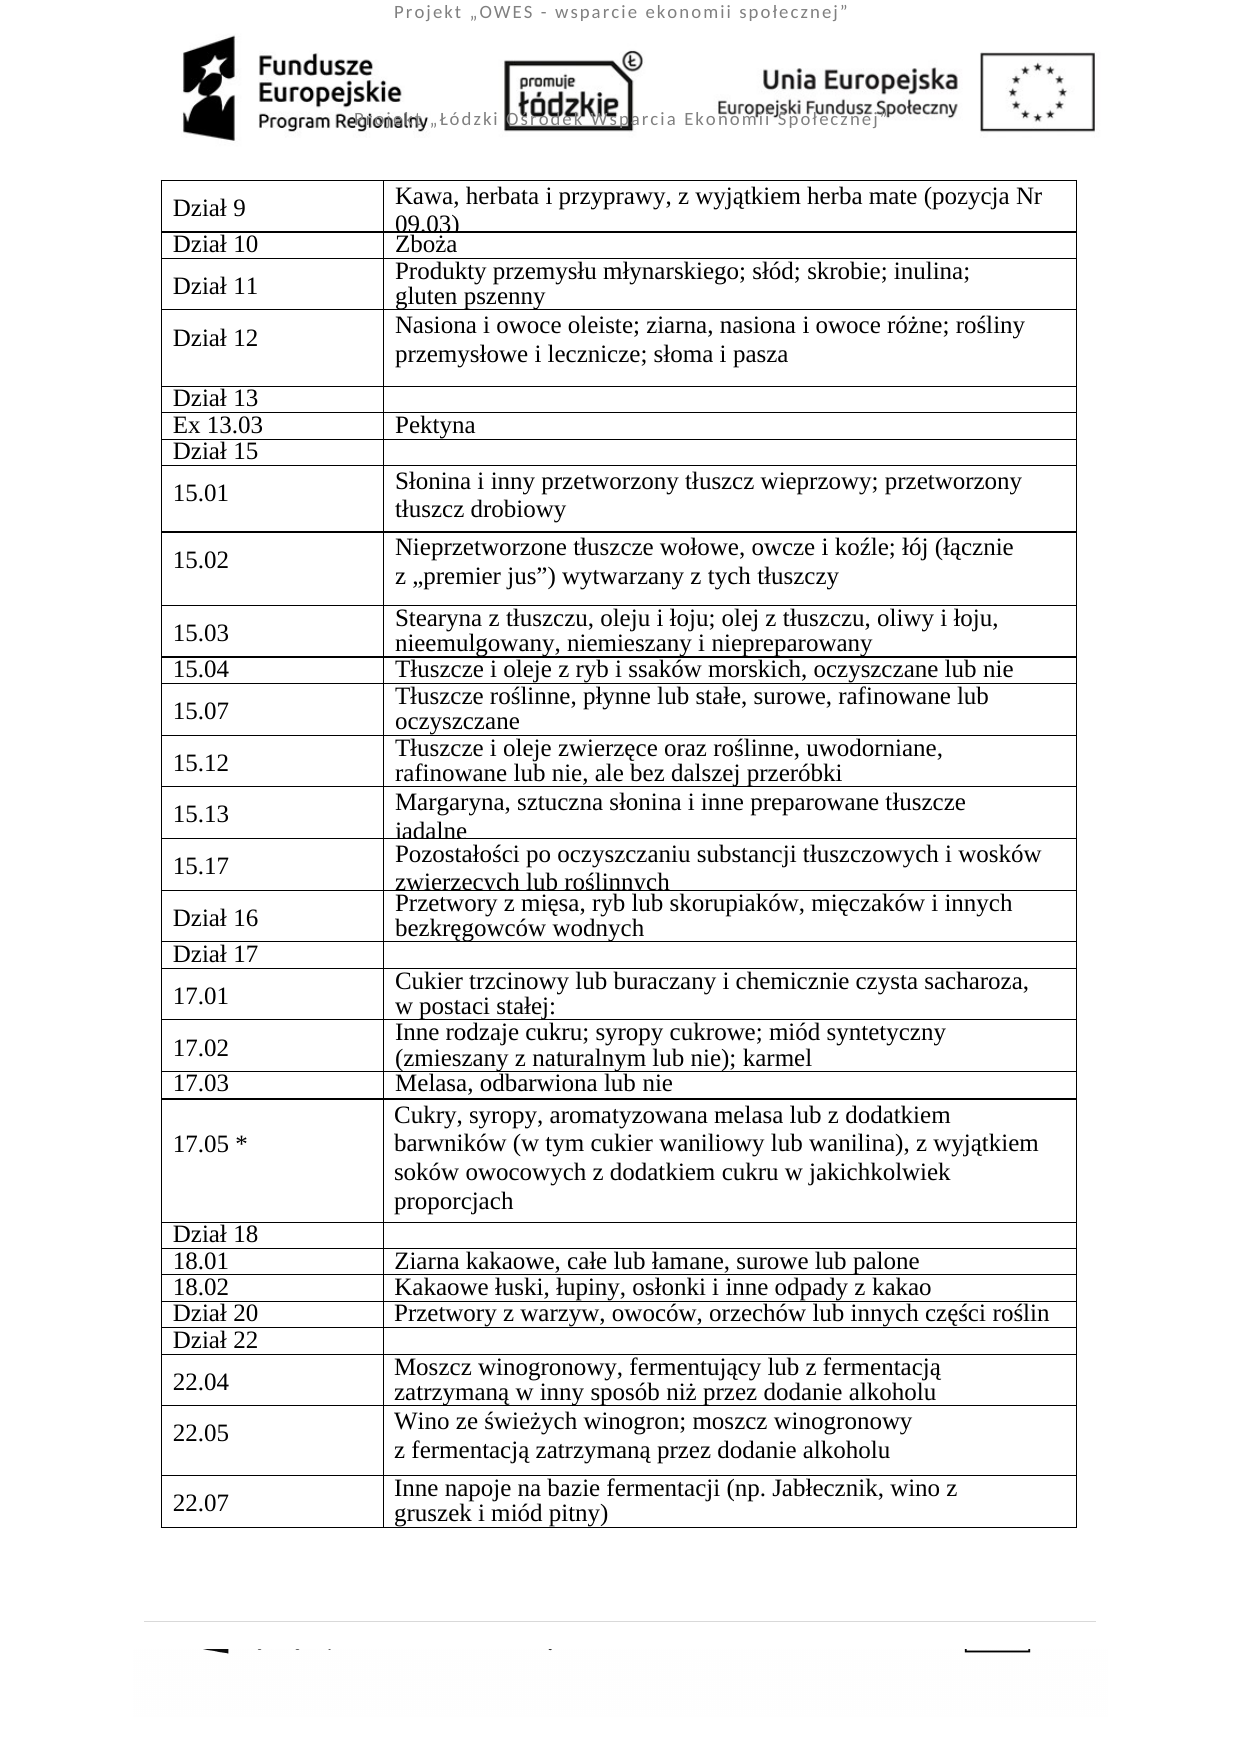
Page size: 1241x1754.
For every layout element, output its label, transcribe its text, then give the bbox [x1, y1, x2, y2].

table_cell Przetwory z warzyw, owoców, orzechów lub innych części roślin [384, 1302, 1076, 1327]
table_cell 22.04 [162, 1355, 383, 1405]
table_cell Inne rodzaje cukru; syropy cukrowe; miód syntetyczny (zmieszany z naturalnym lub nie); karmel [384, 1020, 1076, 1071]
table_cell 15.03 [162, 606, 383, 656]
table_cell Dział 22 [162, 1328, 383, 1353]
table_cell Kakaowe łuski, łupiny, osłonki i inne odpady z kakao [384, 1275, 1076, 1301]
picture [164, 0, 1110, 180]
table_cell Inne napoje na bazie fermentacji (np. Jabłecznik, wino z gruszek i miód pitny) [384, 1476, 1076, 1527]
table_cell Dział 16 [162, 891, 383, 941]
table_cell Margaryna, sztuczna słonina i inne preparowane tłuszcze jadalne [384, 787, 1076, 838]
table_cell 15.07 [162, 684, 383, 734]
table_cell Ziarna kakaowe, całe lub łamane, surowe lub palone [384, 1249, 1076, 1274]
table_cell Tłuszcze roślinne, płynne lub stałe, surowe, rafinowane lub oczyszczane [384, 684, 1076, 734]
table_cell 15.01 [162, 466, 383, 531]
table_cell Zboża [384, 233, 1076, 258]
table_cell Moszcz winogronowy, fermentujący lub z fermentacją zatrzymaną w inny sposób niż przez dodanie alkoholu [384, 1355, 1076, 1405]
table_cell [384, 387, 1076, 412]
table_cell Stearyna z tłuszczu, oleju i łoju; olej z tłuszczu, oliwy i łoju, nieemulgowany, niemieszany i niepreparowany [384, 606, 1076, 656]
table_cell Cukier trzcinowy lub buraczany i chemicznie czysta sacharoza, w postaci stałej: [384, 969, 1076, 1019]
table_cell 18.01 [162, 1249, 383, 1274]
table_cell Dział 10 [162, 233, 383, 258]
table_cell Dział 12 [162, 310, 383, 386]
table_cell 22.05 [162, 1406, 383, 1475]
table_cell 15.12 [162, 736, 383, 786]
table_header Dział 9 [162, 181, 383, 231]
table_cell [384, 1223, 1076, 1248]
table_cell 15.04 [162, 658, 383, 683]
table_cell 15.13 [162, 787, 383, 838]
table_cell Pozostałości po oczyszczaniu substancji tłuszczowych i wosków zwierzęcych lub roślinnych [384, 839, 1076, 889]
table_cell Produkty przemysłu młynarskiego; słód; skrobie; inulina; gluten pszenny [384, 259, 1076, 309]
table_cell Dział 13 [162, 387, 383, 412]
table_cell 22.07 [162, 1476, 383, 1527]
table_cell Tłuszcze i oleje z ryb i ssaków morskich, oczyszczane lub nie [384, 658, 1076, 683]
table_cell Ex 13.03 [162, 413, 383, 438]
table_cell 18.02 [162, 1275, 383, 1301]
table_cell [384, 942, 1076, 967]
table_cell Dział 20 [162, 1302, 383, 1327]
table_cell 15.17 [162, 839, 383, 889]
table_cell [384, 1328, 1076, 1353]
table_cell 17.03 [162, 1072, 383, 1098]
table_cell Tłuszcze i oleje zwierzęce oraz roślinne, uwodorniane, rafinowane lub nie, ale bez dalszej przeróbki [384, 736, 1076, 786]
table_cell Nieprzetworzone tłuszcze wołowe, owcze i koźle; łój (łącznie z „premier jus”) wytwarzany z tych tłuszczy [384, 533, 1076, 605]
picture [133, 1649, 1109, 1717]
table_cell Pektyna [384, 413, 1076, 438]
table_cell Nasiona i owoce oleiste; ziarna, nasiona i owoce różne; rośliny przemysłowe i lecznicze; słoma i pasza [384, 310, 1076, 386]
table_cell 17.01 [162, 969, 383, 1019]
table_cell Wino ze świeżych winogron; moszcz winogronowy z fermentacją zatrzymaną przez dodanie alkoholu [384, 1406, 1076, 1475]
table_cell [384, 440, 1076, 465]
table_cell 15.02 [162, 533, 383, 605]
table_cell Dział 11 [162, 259, 383, 309]
table_header Kawa, herbata i przyprawy, z wyjątkiem herba mate (pozycja Nr 09.03) [384, 181, 1076, 231]
table_cell 17.02 [162, 1020, 383, 1071]
table_cell 17.05 * [162, 1100, 383, 1222]
table_cell Melasa, odbarwiona lub nie [384, 1072, 1076, 1098]
table_cell Dział 17 [162, 942, 383, 967]
table_cell Dział 15 [162, 440, 383, 465]
table_cell Dział 18 [162, 1223, 383, 1248]
table_cell Cukry, syropy, aromatyzowana melasa lub z dodatkiem barwników (w tym cukier waniliowy lub wanilina), z wyjątkiem soków owocowych z dodatkiem cukru w jakichkolwiek proporcjach [384, 1100, 1076, 1222]
table_cell Przetwory z mięsa, ryb lub skorupiaków, mięczaków i innych bezkręgowców wodnych [384, 891, 1076, 941]
table_cell Słonina i inny przetworzony tłuszcz wieprzowy; przetworzony tłuszcz drobiowy [384, 466, 1076, 531]
